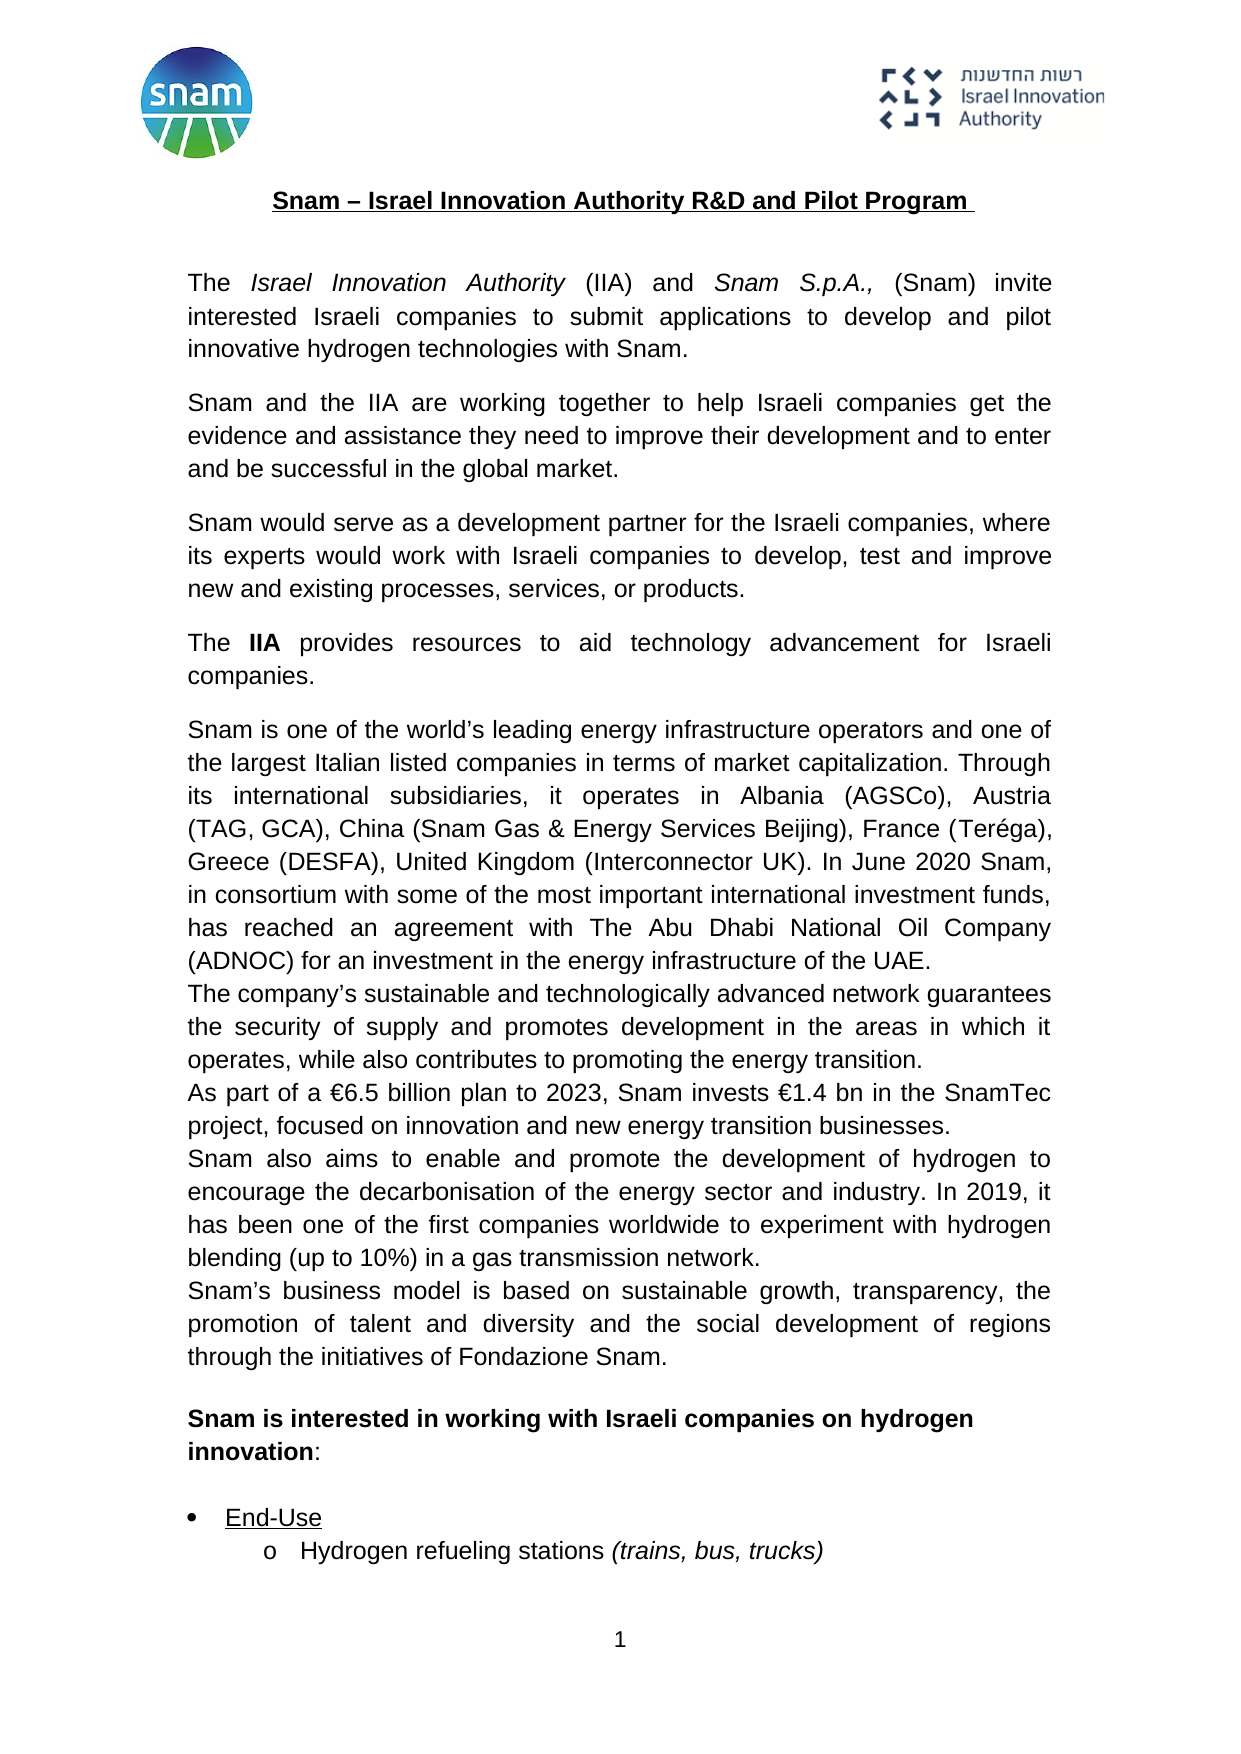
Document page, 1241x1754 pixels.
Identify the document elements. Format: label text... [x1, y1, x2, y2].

text The Israel Innovation Authority (IIA) and Snam S.p.A., (Snam) invite interested Israeli companies to submit applications to develop and pilot innovative hydrogen technologies with Snam. [187, 268, 1053, 363]
text Snam would serve as a development partner for the Israeli companies, where its experts would work with Israeli companies to develop, test and improve new and existing processes, services, or products. [187, 508, 1053, 603]
text Snam and the IIA are working together to help Israeli companies get the evidence and assistance they need to improve their development and to enter and be successful in the global market. [187, 388, 1053, 483]
text Snam also aims to enable and promote the development of hydrogen to encourage the decarbonisation of the energy sector and industry. In 2019, it has been one of the first companies worldwide to experiment with hydrogen blending (up to 10%) in a gas transmission network. [187, 1144, 1053, 1272]
text Snam’s business model is based on sustainable growth, transparency, the promotion of talent and diversity and the social development of regions through the initiatives of Fondazione Snam. [187, 1276, 1053, 1371]
text As part of a €6.5 billion plan to 2023, Snam invests €1.4 bn in the SnamTec project, focused on innovation and new energy transition businesses. [187, 1078, 1053, 1140]
picture [876, 65, 1104, 144]
list Hydrogen refueling stations (trains, bus, trucks) [262, 1536, 1053, 1567]
text The IIA provides resources to aid technology advancement for Israeli companies. [187, 628, 1053, 690]
text Snam is one of the world’s leading energy infrastructure operators and one of the largest Italian listed companies in terms of market capitalization. Through its international subsidiaries, it operates in Albania (AGSCo), Austria (TAG, GCA), China (Snam Gas & Energy Services Beijing), France (Teréga), Greece (DESFA), United Kingdom (Interconnector UK). In June 2020 Snam, in consortium with some of the most important international investment funds, has reached an agreement with The Abu Dhabi National Oil Company (ADNOC) for an investment in the energy infrastructure of the UAE. [187, 715, 1053, 975]
text Snam – Israel Innovation Authority R&D and Pilot Program [187, 186, 1053, 214]
text The company’s sustainable and technologically advanced network guarantees the security of supply and promotes development in the areas in which it operates, while also contributes to promoting the energy transition. [187, 979, 1053, 1074]
list End-Use [187, 1503, 1053, 1532]
picture [139, 45, 253, 159]
text Snam is interested in working with Israeli companies on hydrogen innovation: [187, 1404, 1053, 1466]
